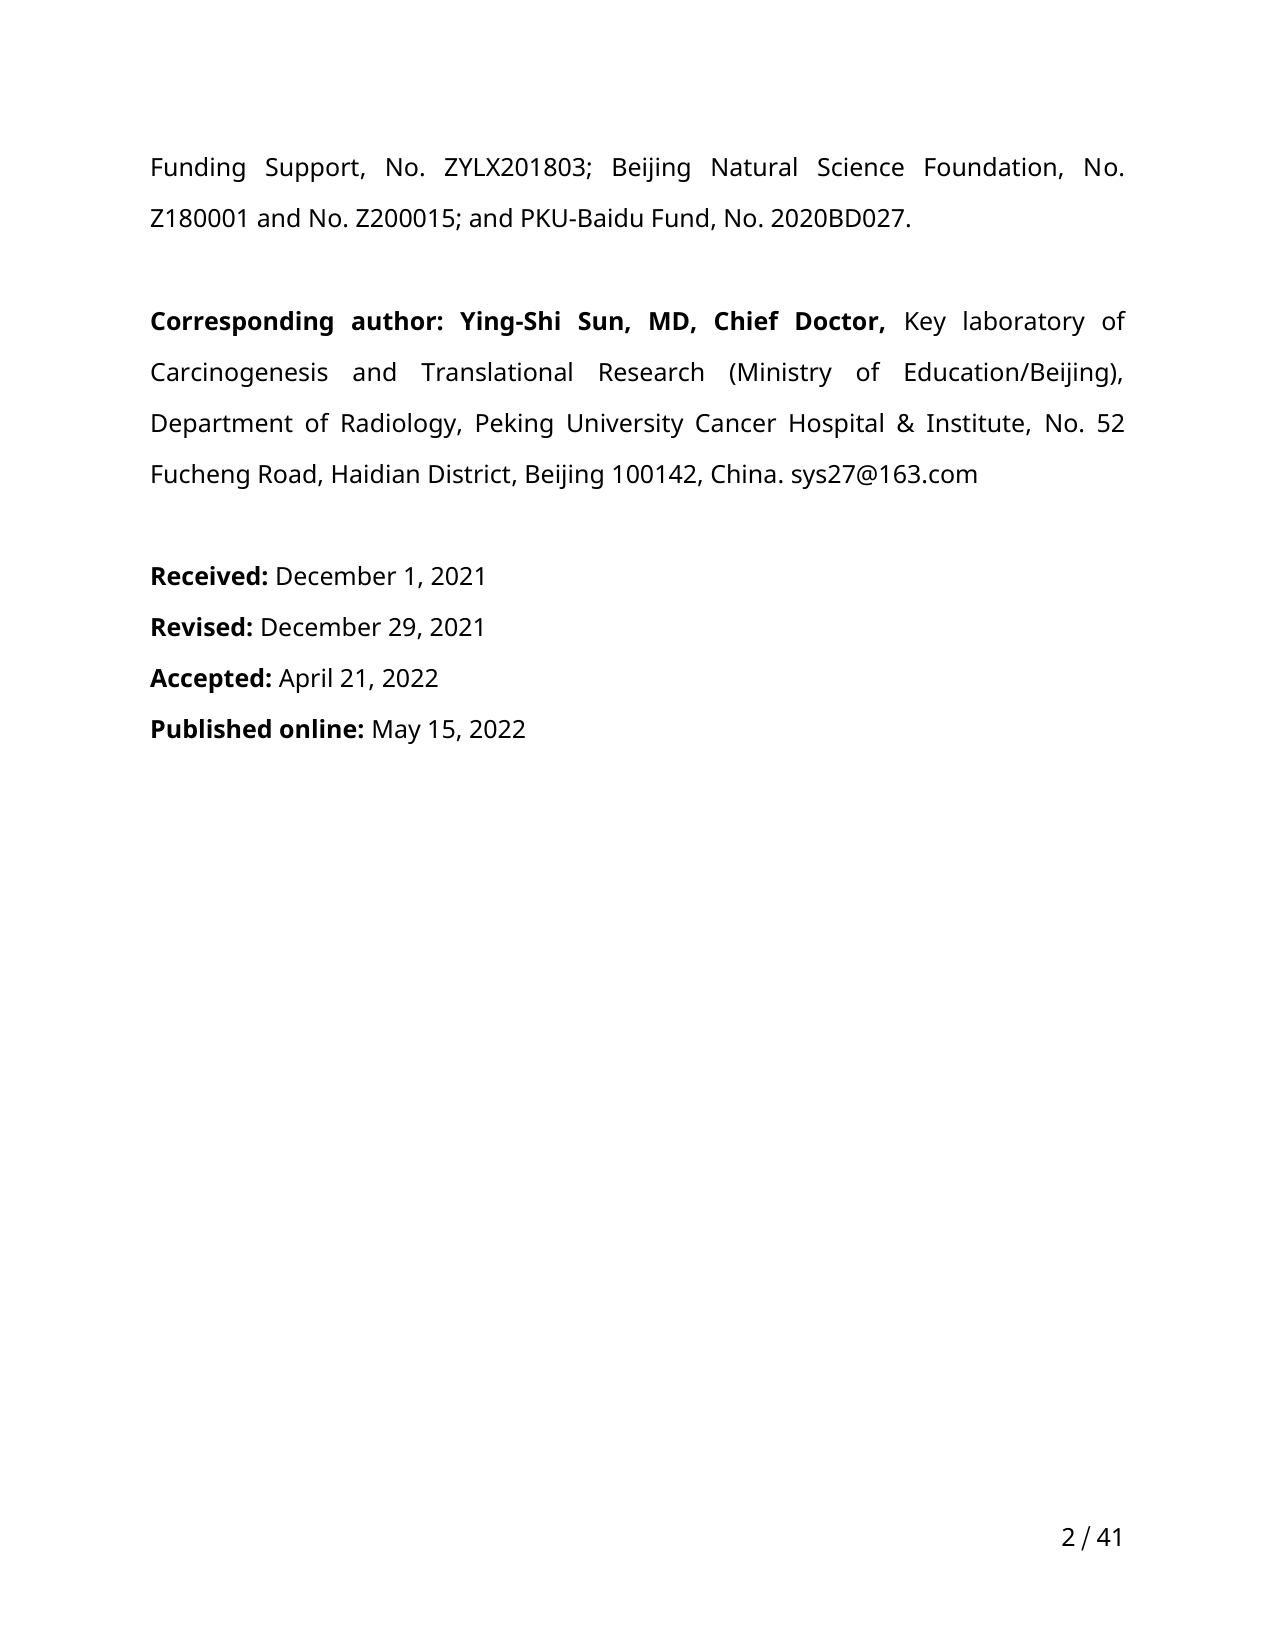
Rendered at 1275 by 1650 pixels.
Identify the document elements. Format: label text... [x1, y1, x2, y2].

text Revised: December 29, 2021 [150, 609, 1125, 643]
text Published online: May 15, 2022 [150, 711, 1125, 746]
text Corresponding author: Ying-Shi Sun, MD, Chief Doctor, Key laboratory of Carcinogenesis and Translational Research (Ministry of Education/Beijing), Department of Radiology, Peking University Cancer Hospital & Institute, No. 52 Fucheng Road, Haidian District, Beijing 100142, China. sys27@163.com [150, 303, 1125, 490]
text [150, 150, 1125, 235]
text Accepted: April 21, 2022 [150, 660, 1125, 694]
text Received: December 1, 2021 [150, 558, 1125, 592]
